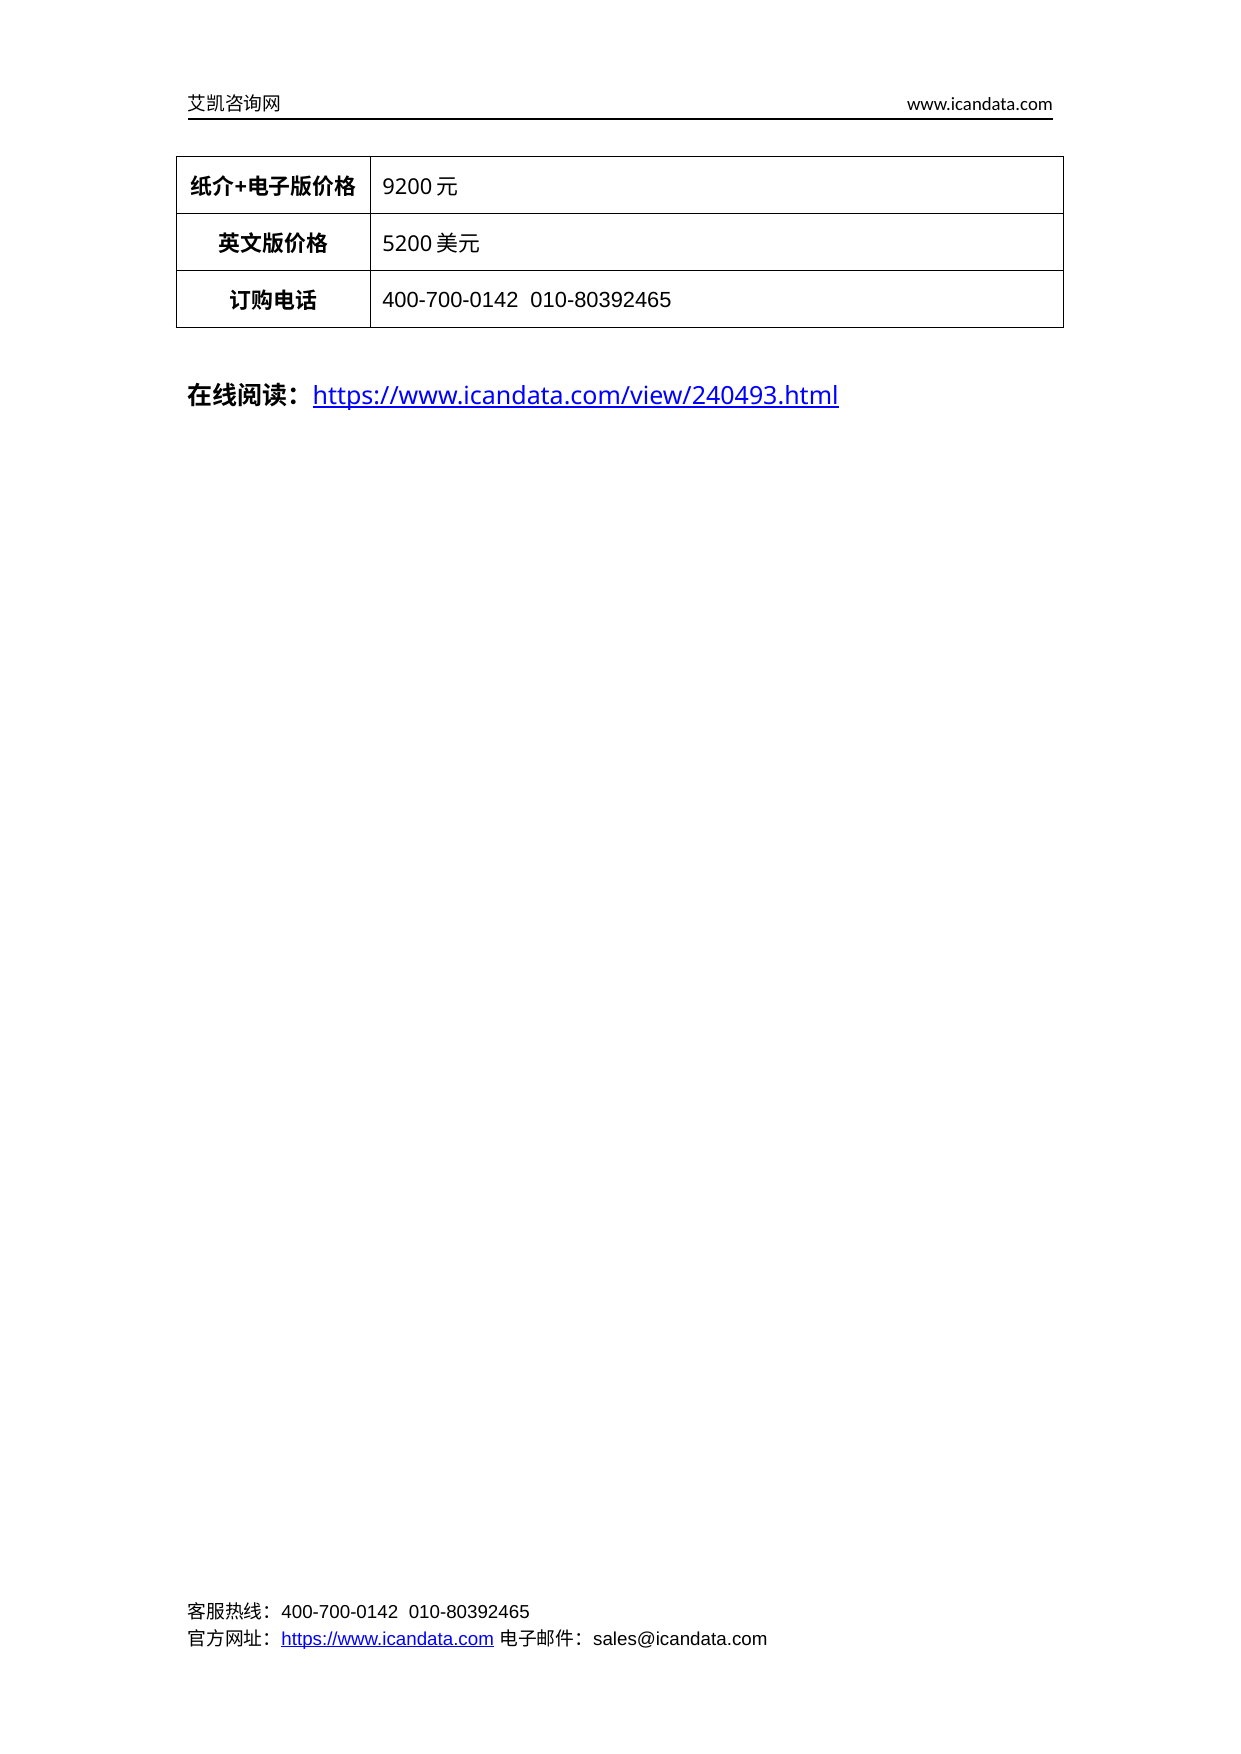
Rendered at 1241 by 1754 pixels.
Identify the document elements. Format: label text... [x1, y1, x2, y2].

table_cell 英文版价格 [177, 214, 370, 270]
table_cell 400-700-0142 010-80392465 [371, 271, 1063, 327]
text 在线阅读：https://www.icandata.com/view/240493.html [187, 361, 1053, 426]
table_cell 5200美元 [371, 214, 1063, 270]
table_cell 9200元 [371, 157, 1063, 213]
table_cell 纸介+电子版价格 [177, 157, 370, 213]
table_cell 订购电话 [177, 271, 370, 327]
